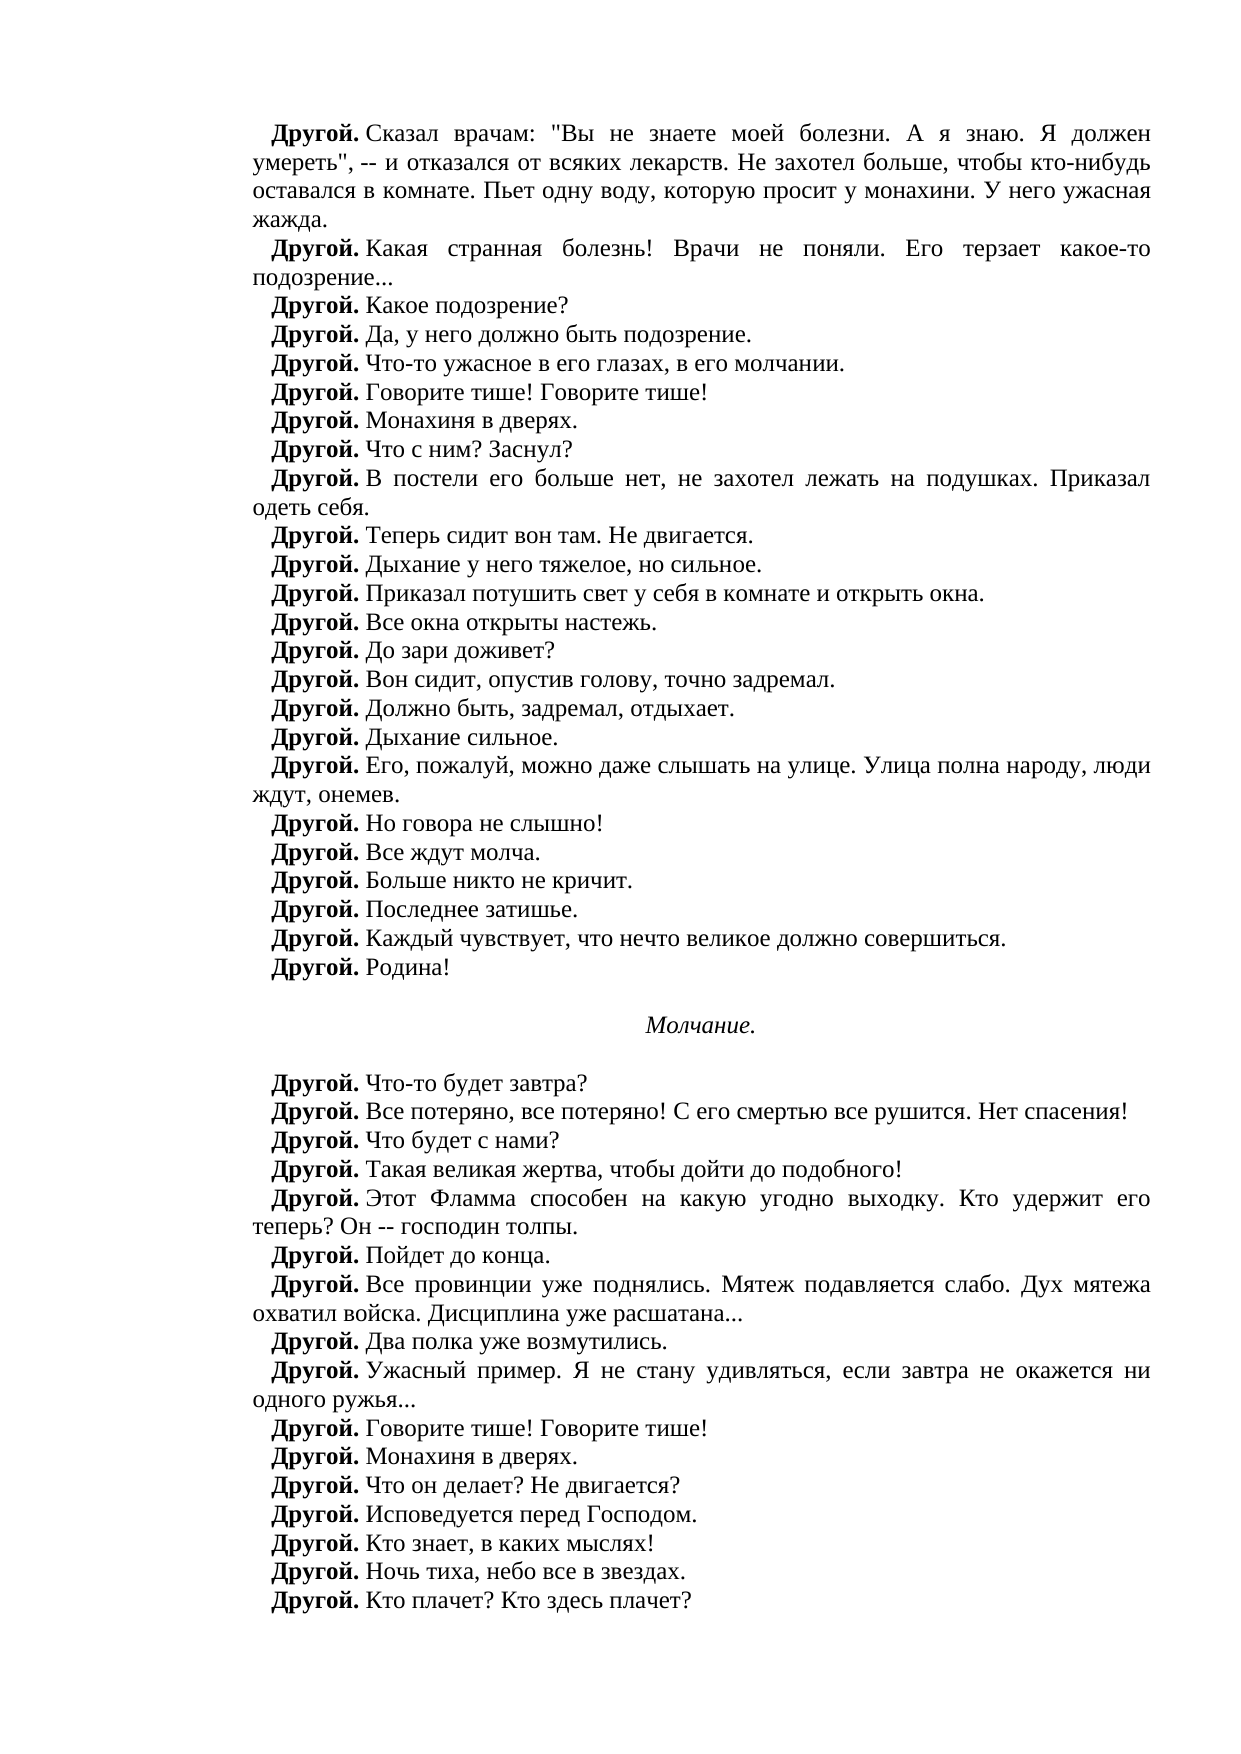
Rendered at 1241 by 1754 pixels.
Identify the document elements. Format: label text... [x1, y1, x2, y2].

text Другой. Последнее затишье. [252, 894, 1152, 923]
text Другой. Все ждут молча. [252, 837, 1152, 866]
text Другой. До зари доживет? [252, 636, 1152, 664]
text Другой. Пойдет до конца. [252, 1240, 1152, 1269]
text Другой. Монахиня в дверях. [252, 406, 1152, 434]
text Другой. Ночь тиха, небо все в звездах. [252, 1556, 1152, 1585]
text Другой. Что с ним? Заснул? [252, 434, 1152, 463]
text Другой. Говорите тише! Говорите тише! [252, 1413, 1152, 1441]
text Другой. Какое подозрение? [252, 291, 1152, 319]
text Другой. Что-то ужасное в его глазах, в его молчании. [252, 348, 1152, 377]
text Другой. Но говора не слышно! [252, 808, 1152, 837]
text Другой. Приказал потушить свет у себя в комнате и открыть окна. [252, 578, 1152, 607]
text Другой. Что-то будет завтра? [252, 1068, 1152, 1096]
text Другой. Ужасный пример. Я не стану удивляться, если завтра не окажется ни одного ружья... [252, 1355, 1152, 1413]
text Другой. Говорите тише! Говорите тише! [252, 377, 1152, 406]
text Другой. Все окна открыты настежь. [252, 607, 1152, 636]
text Другой. Какая странная болезнь! Врачи не поняли. Его терзает какое-то подозрение... [252, 233, 1152, 291]
text Молчание. [252, 1010, 1152, 1038]
text Другой. Родина! [252, 952, 1152, 981]
text Другой. Вон сидит, опустив голову, точно задремал. [252, 664, 1152, 693]
text Другой. Больше никто не кричит. [252, 866, 1152, 894]
text Другой. Кто плачет? Кто здесь плачет? [252, 1585, 1152, 1614]
text Другой. Дыхание у него тяжелое, но сильное. [252, 549, 1152, 578]
text Другой. Его, пожалуй, можно даже слышать на улице. Улица полна народу, люди ждут, онемев. [252, 751, 1152, 808]
text Другой. Дыхание сильное. [252, 722, 1152, 751]
text Другой. Все провинции уже поднялись. Мятеж подавляется слабо. Дух мятежа охватил войска. Дисциплина уже расшатана... [252, 1269, 1152, 1326]
text Другой. Что будет с нами? [252, 1125, 1152, 1154]
text Другой. Два полка уже возмутились. [252, 1326, 1152, 1355]
text Другой. Каждый чувствует, что нечто великое должно совершиться. [252, 923, 1152, 952]
text Другой. Что он делает? Не двигается? [252, 1470, 1152, 1499]
text Другой. Такая великая жертва, чтобы дойти до подобного! [252, 1154, 1152, 1183]
text Другой. Монахиня в дверях. [252, 1441, 1152, 1470]
text Другой. Этот Фламма способен на какую угодно выходку. Кто удержит его теперь? Он -- господин толпы. [252, 1183, 1152, 1240]
text Другой. Теперь сидит вон там. Не двигается. [252, 521, 1152, 549]
text Другой. Кто знает, в каких мыслях! [252, 1528, 1152, 1556]
text Другой. Все потеряно, все потеряно! С его смертью все рушится. Нет спасения! [252, 1096, 1152, 1125]
text Другой. Исповедуется перед Господом. [252, 1499, 1152, 1528]
text Другой. В постели его больше нет, не захотел лежать на подушках. Приказал одеть себя. [252, 463, 1152, 521]
text Другой. Должно быть, задремал, отдыхает. [252, 693, 1152, 722]
text Другой. Да, у него должно быть подозрение. [252, 319, 1152, 348]
text Другой. Сказал врачам: "Вы не знаете моей болезни. А я знаю. Я должен умереть", -- и отказался от всяких лекарств. Не захотел больше, чтобы кто-нибудь оставался в комнате. Пьет одну воду, которую просит у монахини. У него ужасная жажда. [252, 118, 1152, 233]
